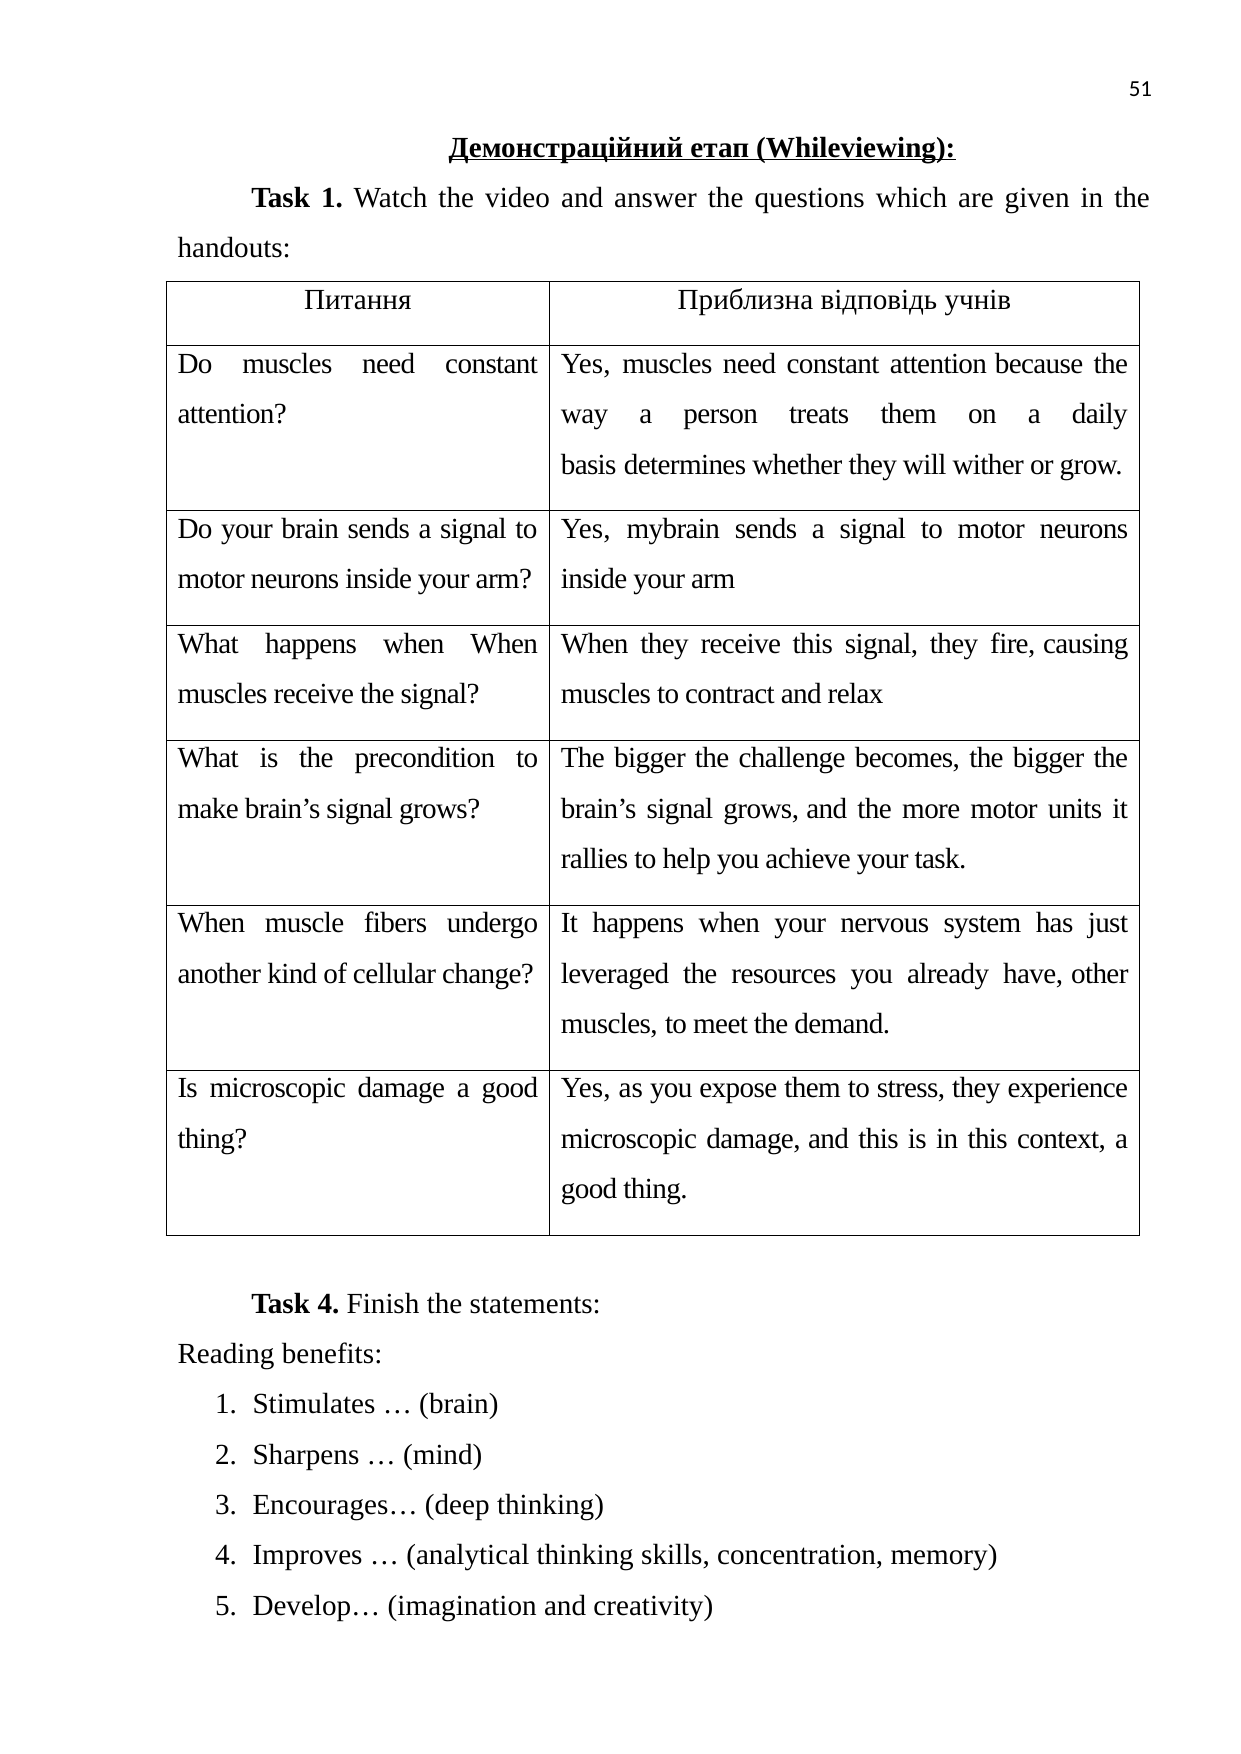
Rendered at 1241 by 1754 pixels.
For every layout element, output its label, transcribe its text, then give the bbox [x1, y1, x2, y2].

table_cell It happens when your nervous system has just leveraged the resources you already have, other muscles, to meet the demand. [550, 906, 1139, 1069]
text Демонстраційний етап (Whileviewing): [252, 130, 1152, 163]
table_cell When muscle fibers undergo another kind of cellular change? [167, 906, 549, 1069]
table_cell When they receive this signal, they fire, causing muscles to contract and relax [550, 626, 1139, 739]
table_header Приблизна відповідь учнів [550, 282, 1139, 345]
text Task 4. Finish the statements: [177, 1286, 310, 1319]
table_cell What is the precondition to make brain’s signal grows? [167, 741, 549, 904]
list Stimulates … (brain) [215, 1386, 1152, 1420]
list Encourages… (deep thinking) [215, 1487, 1152, 1521]
table_cell Do muscles need constant attention? [167, 346, 549, 510]
table_cell Yes, muscles need constant attention because the way a person treats them on a daily basis determines whether they will wither or grow. [550, 346, 1139, 510]
text Task 1. Watch the video and answer the questions which are given in the handouts: [177, 180, 1152, 264]
text Reading benefits: [177, 1336, 1152, 1370]
table_header Питання [167, 282, 549, 345]
table_cell Yes, mybrain sends a signal to motor neurons inside your arm [550, 511, 1139, 625]
table_cell Is microscopic damage a good thing? [167, 1071, 549, 1234]
table_cell Do your brain sends a signal to motor neurons inside your arm? [167, 511, 549, 625]
table_cell What happens when When muscles receive the signal? [167, 626, 549, 739]
list Develop… (imagination and creativity) [215, 1588, 1152, 1621]
table_cell The bigger the challenge becomes, the bigger the brain’s signal grows, and the more motor units it rallies to help you achieve your task. [550, 741, 1139, 904]
table_cell Yes, as you expose them to stress, they experience microscopic damage, and this is in this context, a good thing. [550, 1071, 1139, 1234]
list Sharpens … (mind) [215, 1437, 1152, 1470]
text Task 4. Finish the statements: [317, 1286, 1152, 1319]
list Improves … (analytical thinking skills, concentration, memory) [215, 1537, 1152, 1571]
